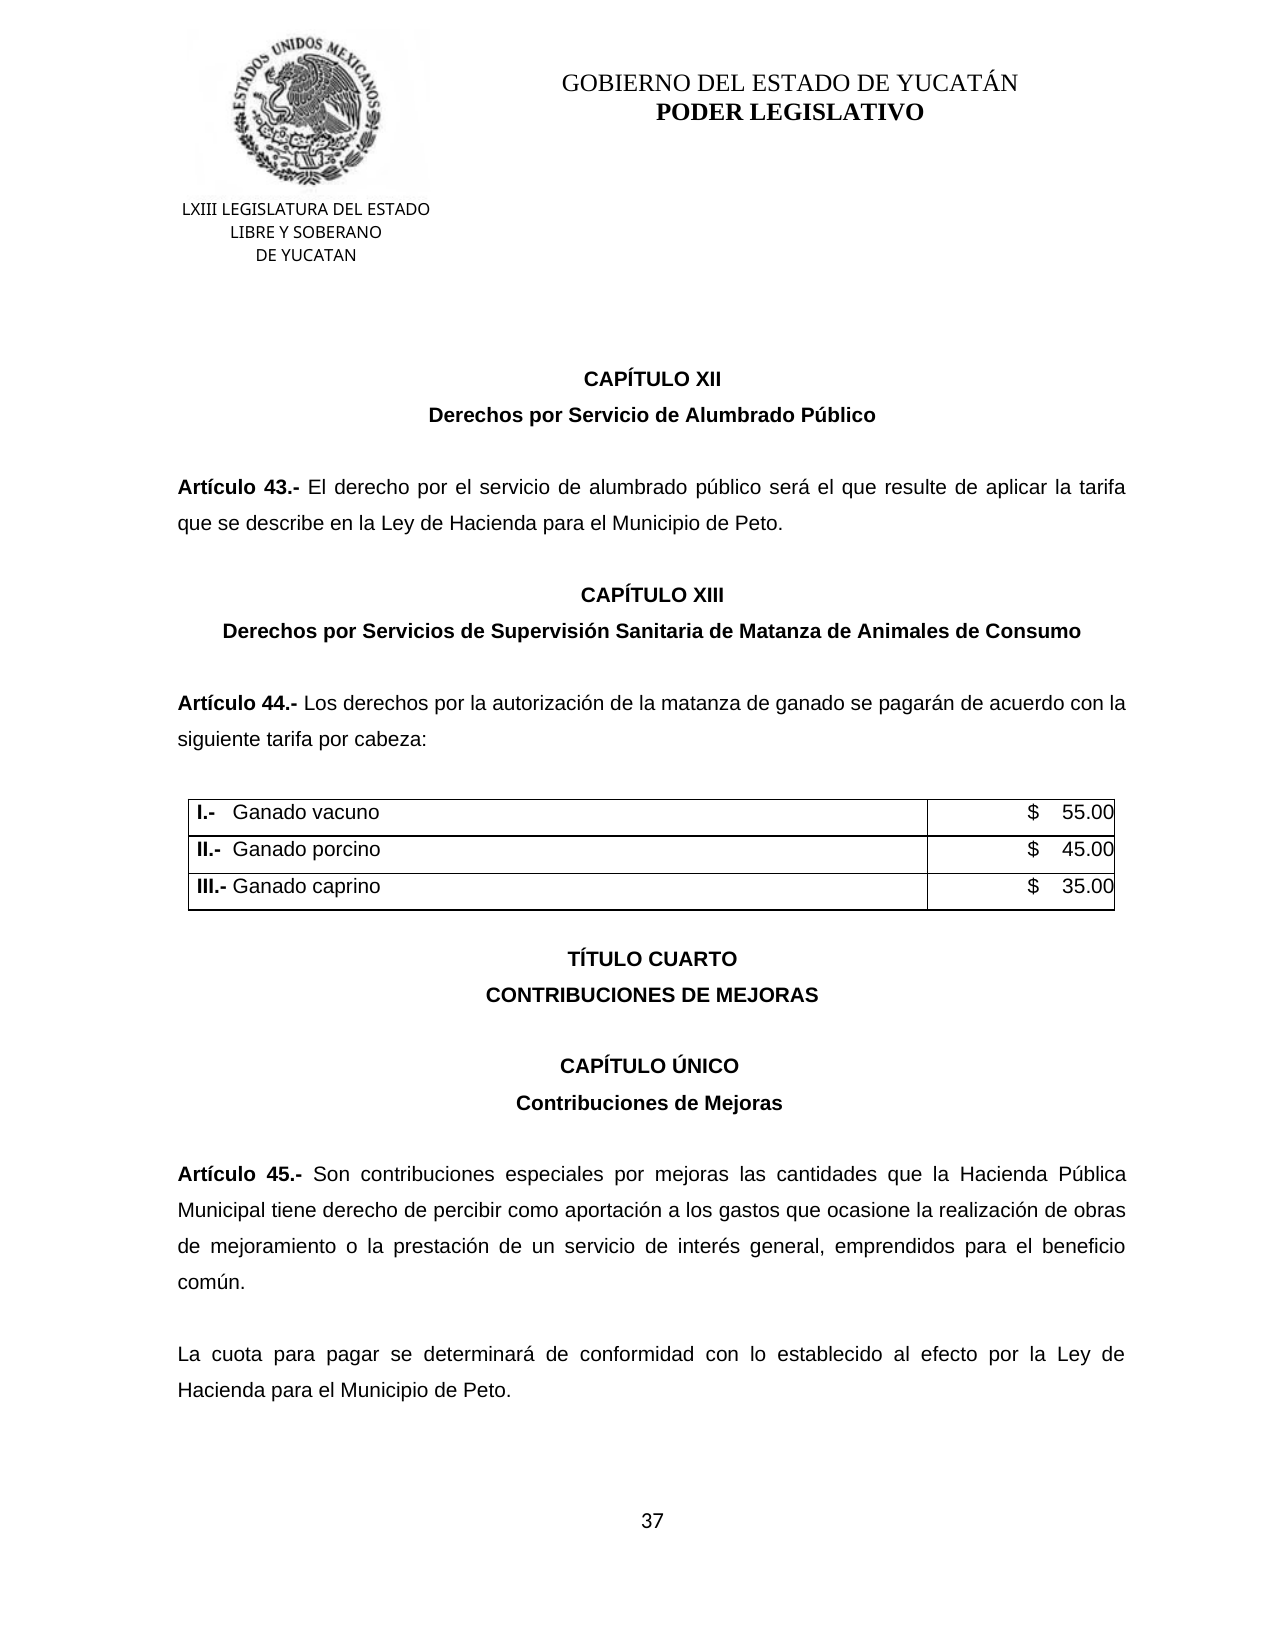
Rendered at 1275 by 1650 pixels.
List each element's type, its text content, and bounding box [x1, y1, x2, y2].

table_cell $ 35.00 [928, 874, 1114, 909]
text Artículo 45.- Son contribuciones especiales por mejoras las cantidades que la Hacienda Pública Municipal tiene derecho de percibir como aportación a los gastos que ocasione la realización de obras de mejoramiento o la prestación de un servicio de interés general, emprendidos para el beneficio común. [177, 1162, 1127, 1294]
text CONTRIBUCIONES DE MEJORAS [177, 982, 1127, 1006]
text La cuota para pagar se determinará de conformidad con lo establecido al efecto por la Ley de Hacienda para el Municipio de Peto. [177, 1342, 1127, 1402]
text TÍTULO CUARTO [177, 947, 1127, 971]
text Derechos por Servicio de Alumbrado Público [177, 403, 1127, 427]
table_cell III.- Ganado caprino [189, 874, 927, 909]
text CAPÍTULO XII [177, 367, 1127, 391]
table_cell II.- Ganado porcino [189, 837, 927, 872]
text Artículo 43.- El derecho por el servicio de alumbrado público será el que resulte de aplicar la tarifa que se describe en la Ley de Hacienda para el Municipio de Peto. [177, 475, 1127, 535]
table_header $ 55.00 [928, 800, 1114, 835]
text CAPÍTULO XIII [177, 583, 1127, 607]
text Artículo 44.- Los derechos por la autorización de la matanza de ganado se pagarán de acuerdo con la siguiente tarifa por cabeza: [177, 691, 1127, 751]
picture [186, 29, 431, 200]
text Derechos por Servicios de Supervisión Sanitaria de Matanza de Animales de Consumo [177, 619, 1127, 643]
table_cell $ 45.00 [928, 837, 1114, 872]
text Contribuciones de Mejoras [171, 1090, 1127, 1114]
table_header I.- Ganado vacuno [189, 800, 927, 835]
text CAPÍTULO ÚNICO [171, 1054, 1127, 1078]
